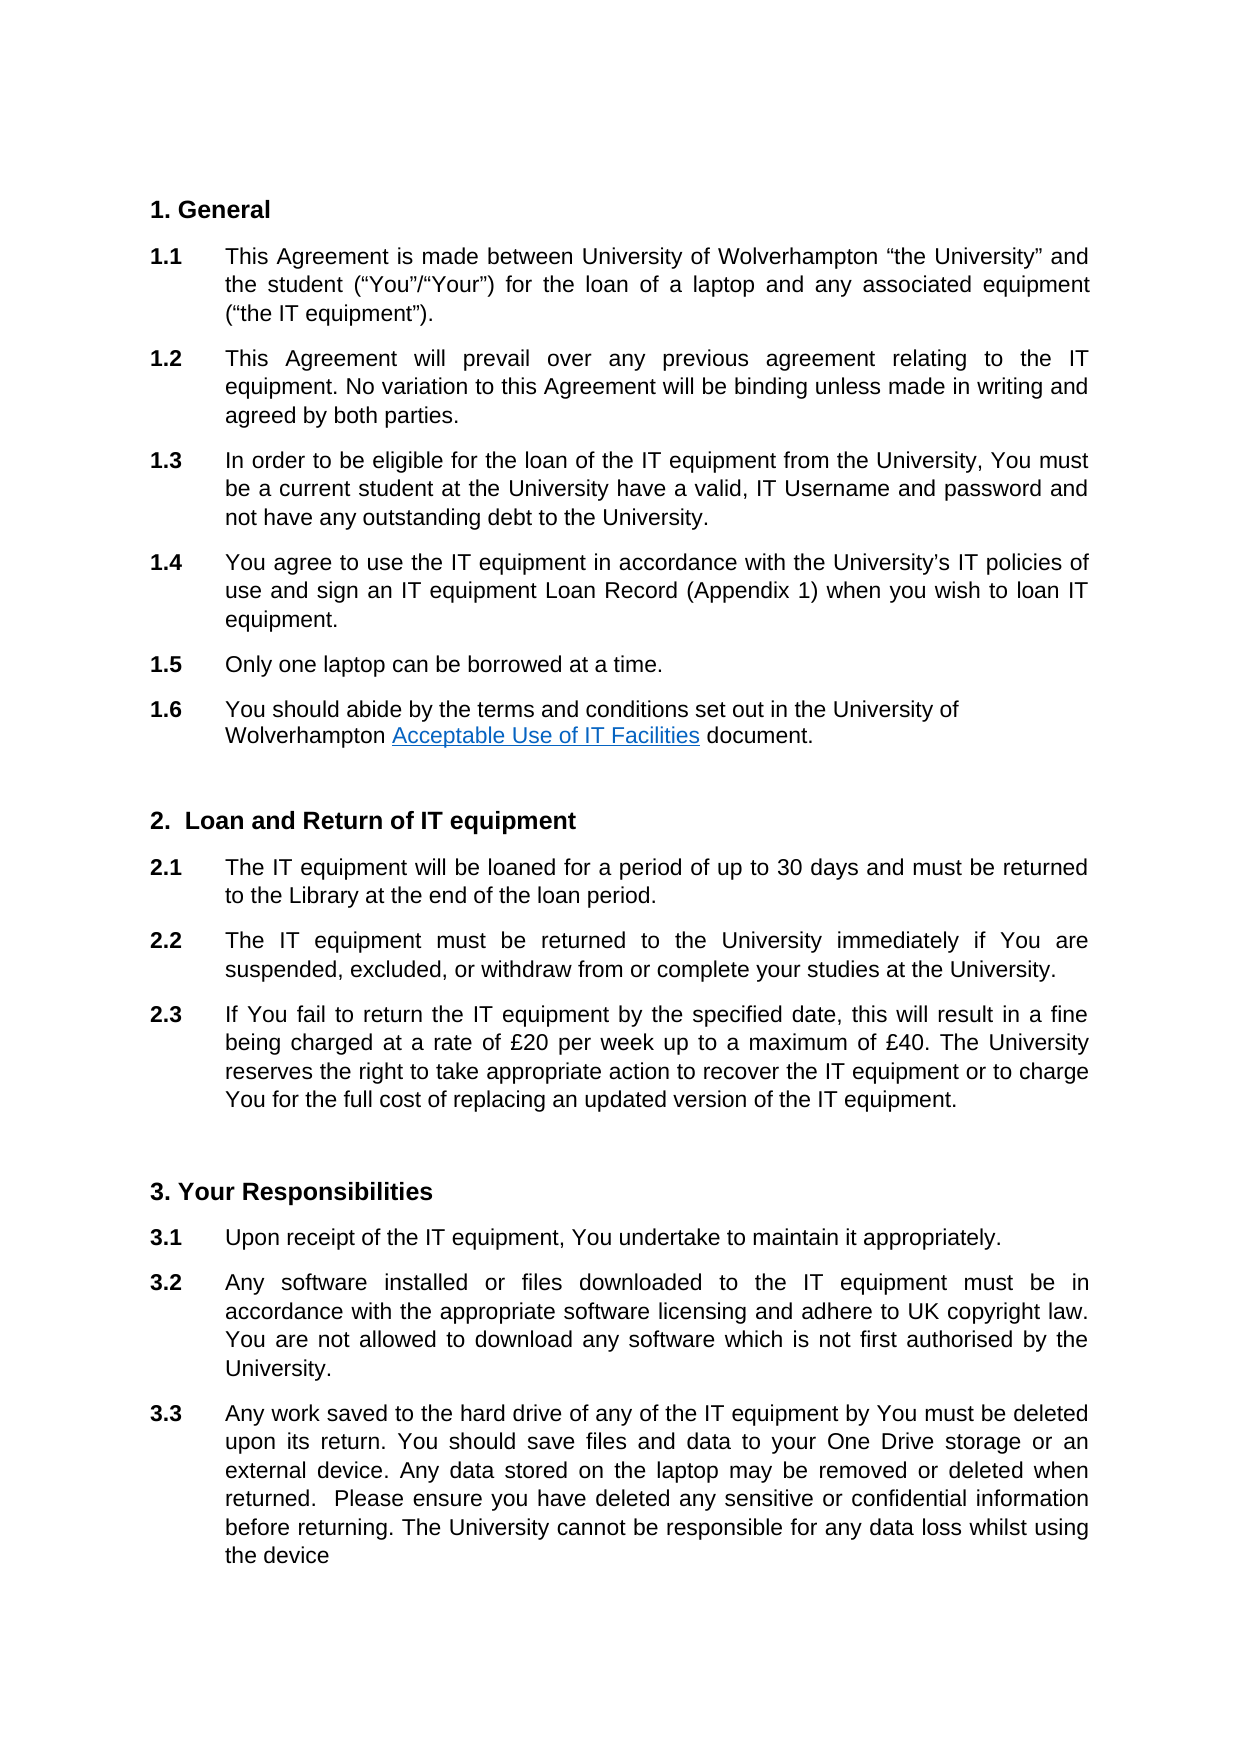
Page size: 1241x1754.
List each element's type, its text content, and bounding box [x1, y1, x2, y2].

text 3.3 Any work saved to the hard drive of any of the IT equipment by You must be deleted upon its return. You should save files and data to your One Drive storage or an external device. Any data stored on the laptop may be removed or deleted when returned. Please ensure you have deleted any sensitive or confidential information before returning. The University cannot be responsible for any data loss whilst using the device [150, 1400, 1090, 1568]
text 2. Loan and Return of IT equipment [150, 806, 1090, 835]
text 3. Your Responsibilities [150, 1176, 1090, 1205]
text 2.1 The IT equipment will be loaned for a period of up to 30 days and must be returned to the Library at the end of the loan period. [150, 854, 1090, 909]
text 1. General [150, 195, 1090, 224]
text 2.2 The IT equipment must be returned to the University immediately if You are suspended, excluded, or withdraw from or complete your studies at the University. [150, 927, 1090, 982]
text 1.4 You agree to use the IT equipment in accordance with the University’s IT policies of use and sign an IT equipment Loan Record (Appendix 1) when you wish to loan IT equipment. [150, 549, 1090, 632]
text 3.2 Any software installed or files downloaded to the IT equipment must be in accordance with the appropriate software licensing and adhere to UK copyright law. You are not allowed to download any software which is not first authorised by the University. [150, 1269, 1090, 1381]
text 1.3 In order to be eligible for the loan of the IT equipment from the University, You must be a current student at the University have a valid, IT Username and password and not have any outstanding debt to the University. [150, 447, 1090, 530]
text 2.3 If You fail to return the IT equipment by the specified date, this will result in a fine being charged at a rate of £20 per week up to a maximum of £40. The University reserves the right to take appropriate action to recover the IT equipment or to charge You for the full cost of replacing an updated version of the IT equipment. [150, 1001, 1090, 1113]
text 1.2 This Agreement will prevail over any previous agreement relating to the IT equipment. No variation to this Agreement will be binding unless made in writing and agreed by both parties. [150, 345, 1090, 428]
text 1.6 You should abide by the terms and conditions set out in the University of Wolverhampton Acceptable Use of IT Facilities document. [150, 696, 1090, 748]
text 1.5 Only one laptop can be borrowed at a time. [150, 651, 1090, 677]
text 1.1 This Agreement is made between University of Wolverhampton “the University” and the student (“You”/“Your”) for the loan of a laptop and any associated equipment (“the IT equipment”). [150, 243, 1090, 326]
text 3.1 Upon receipt of the IT equipment, You undertake to maintain it appropriately. [150, 1224, 1090, 1251]
